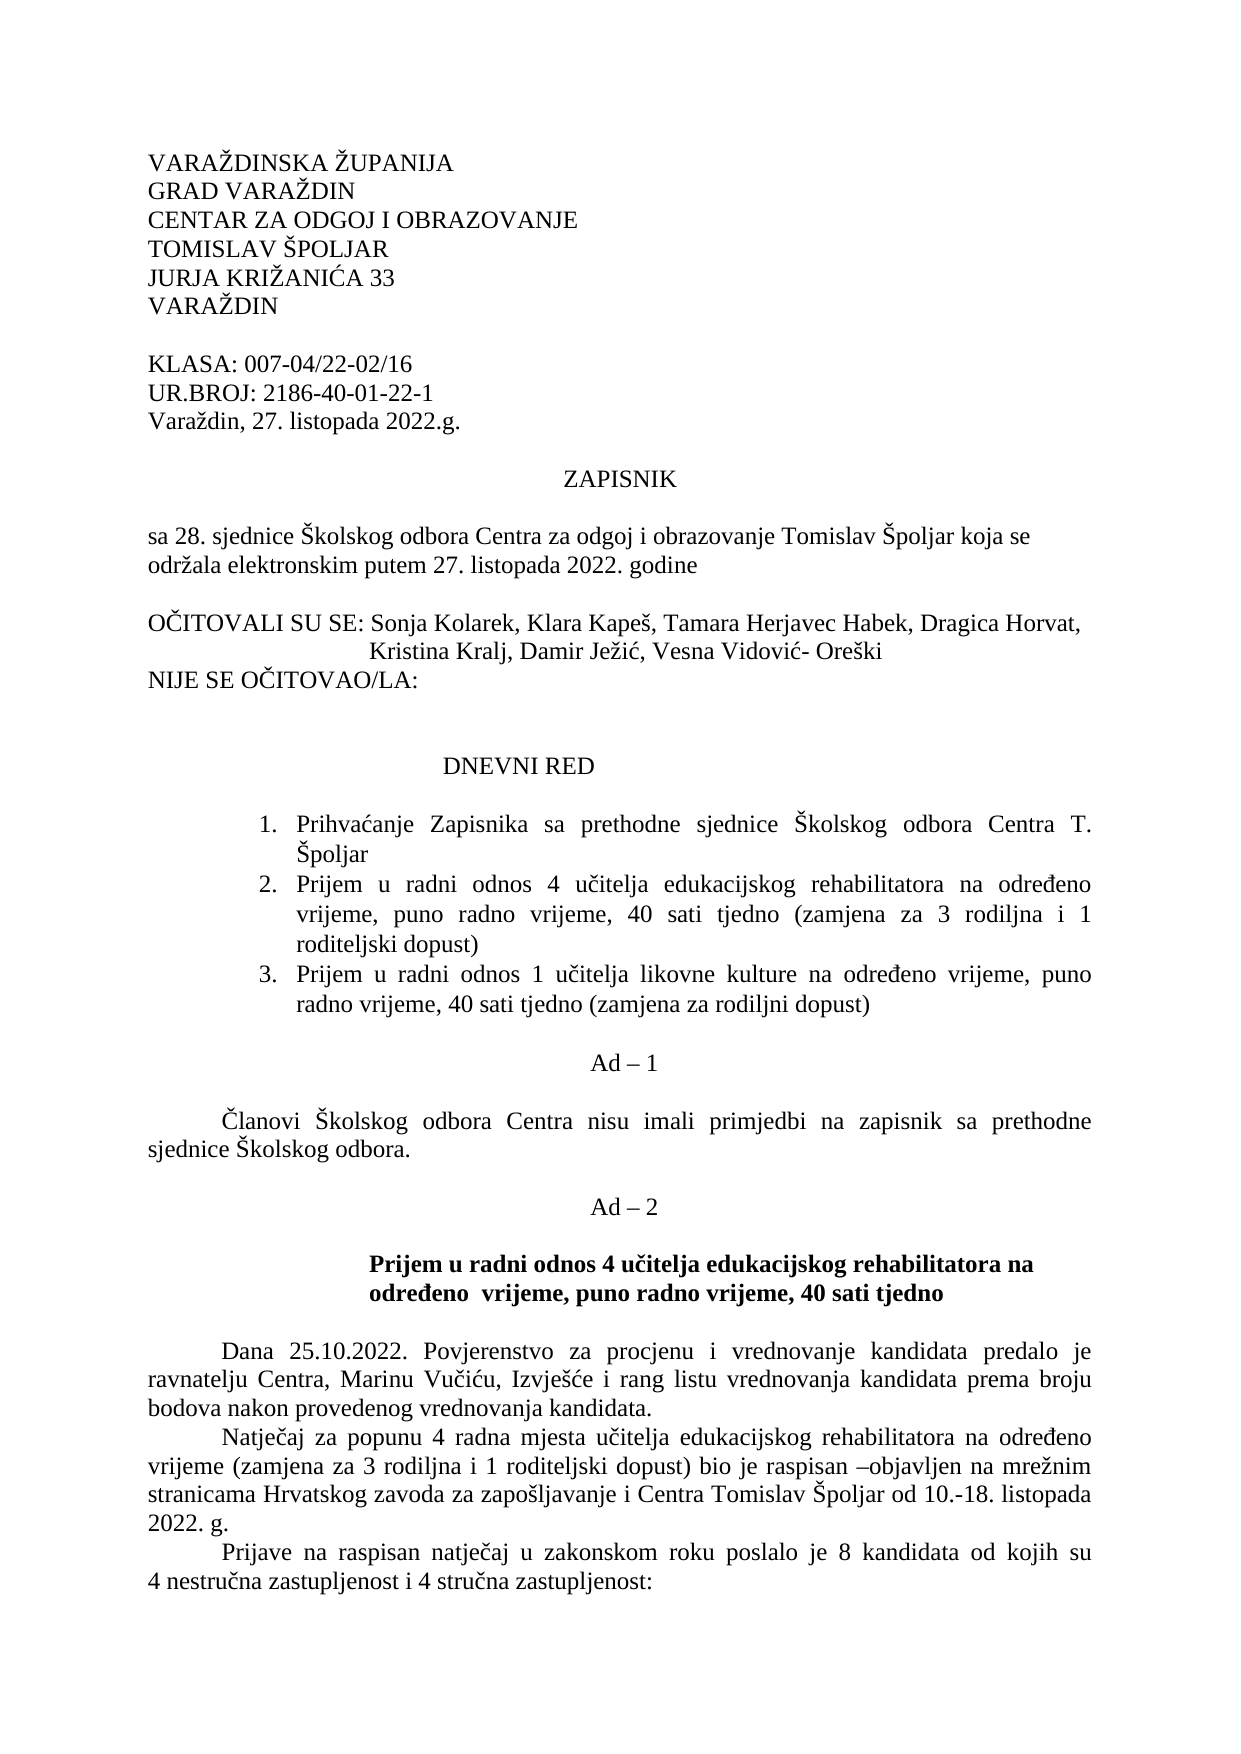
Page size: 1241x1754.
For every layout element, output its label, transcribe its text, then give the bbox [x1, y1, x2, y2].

text NIJE SE OČITOVAO/LA: [148, 665, 1093, 694]
text JURJA KRIŽANIĆA 33 [148, 263, 1093, 291]
text VARAŽDIN [148, 291, 1093, 320]
text sa 28. sjednice Školskog odbora Centra za odgoj i obrazovanje Tomislav Špoljar koja se održala elektronskim putem 27. listopada 2022. godine [148, 521, 1093, 579]
text CENTAR ZA ODGOJ I OBRAZOVANJE [148, 205, 1093, 234]
text Prijave na raspisan natječaj u zakonskom roku poslalo je 8 kandidata od kojih su 4 nestručna zastupljenost i 4 stručna zastupljenost: [148, 1537, 1093, 1594]
list Prihvaćanje Zapisnika sa prethodne sjednice Školskog odbora Centra T. Špoljar [258, 809, 1093, 868]
text KLASA: 007-04/22-02/16 [148, 349, 1093, 378]
text Članovi Školskog odbora Centra nisu imali primjedbi na zapisnik sa prethodne sjednice Školskog odbora. [148, 1106, 1093, 1163]
list Prijem u radni odnos 4 učitelja edukacijskog rehabilitatora na određeno vrijeme, puno radno vrijeme, 40 sati tjedno (zamjena za 3 rodiljna i 1 roditeljski dopust) [258, 869, 1093, 958]
text Prijem u radni odnos 4 učitelja edukacijskog rehabilitatora na određeno vrijeme, puno radno vrijeme, 40 sati tjedno [369, 1249, 1093, 1307]
text UR.BROJ: 2186-40-01-22-1 [148, 378, 1093, 406]
text VARAŽDINSKA ŽUPANIJA [148, 148, 1093, 176]
text TOMISLAV ŠPOLJAR [148, 234, 1093, 263]
text DNEVNI RED [148, 751, 1093, 780]
text Dana 25.10.2022. Povjerenstvo za procjenu i vrednovanje kandidata predalo je ravnatelju Centra, Marinu Vučiću, Izvješće i rang listu vrednovanja kandidata prema broju bodova nakon provedenog vrednovanja kandidata. [148, 1336, 1093, 1422]
text OČITOVALI SU SE: Sonja Kolarek, Klara Kapeš, Tamara Herjavec Habek, Dragica Horvat, [148, 608, 1093, 636]
text GRAD VARAŽDIN [148, 176, 1093, 205]
text Ad – 1 [590, 1048, 1093, 1077]
text Ad – 2 [590, 1192, 1093, 1221]
text ZAPISNIK [148, 464, 1093, 493]
list Prijem u radni odnos 1 učitelja likovne kulture na određeno vrijeme, puno radno vrijeme, 40 sati tjedno (zamjena za rodiljni dopust) [258, 959, 1093, 1018]
text Varaždin, 27. listopada 2022.g. [148, 406, 1093, 435]
text Kristina Kralj, Damir Ježić, Vesna Vidović- Oreški [148, 636, 1093, 665]
text Natječaj za popunu 4 radna mjesta učitelja edukacijskog rehabilitatora na određeno vrijeme (zamjena za 3 rodiljna i 1 roditeljski dopust) bio je raspisan –objavljen na mrežnim stranicama Hrvatskog zavoda za zapošljavanje i Centra Tomislav Špoljar od 10.-18. listopada 2022. g. [148, 1422, 1093, 1537]
